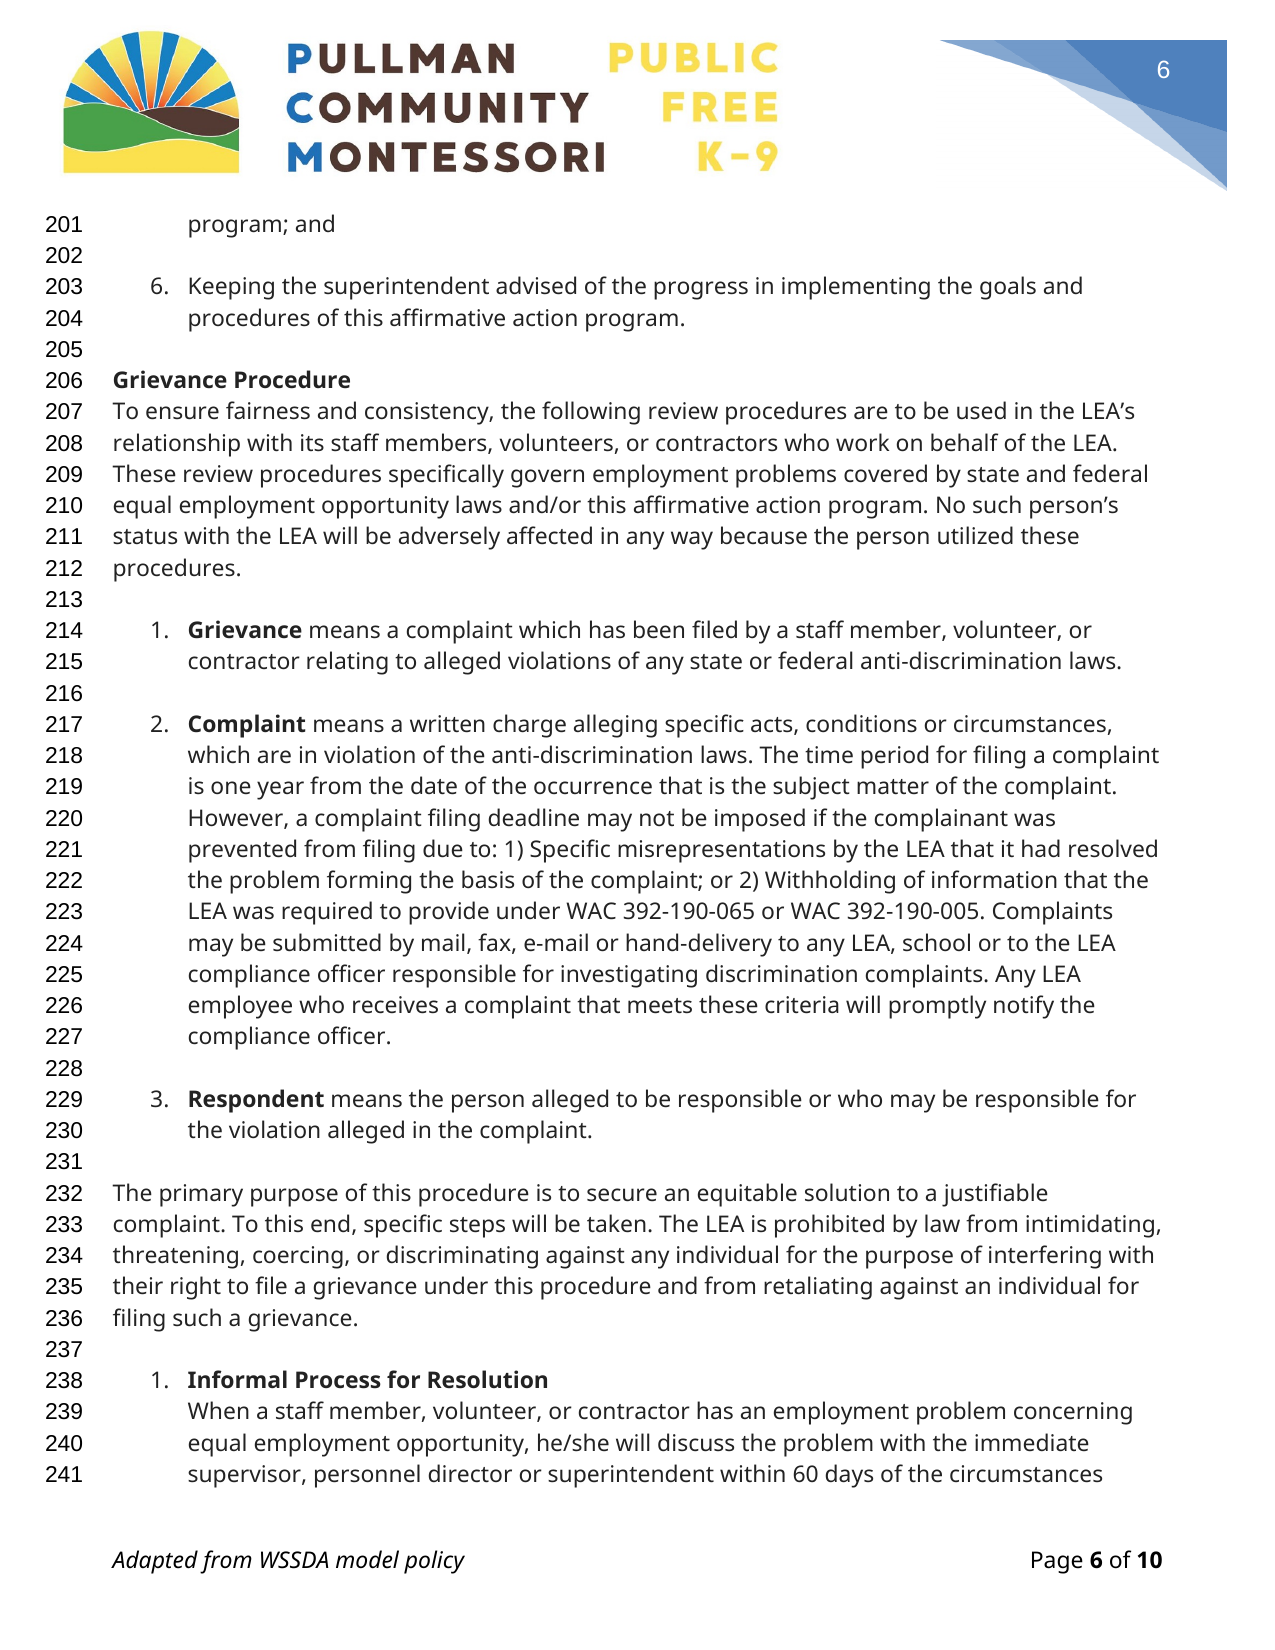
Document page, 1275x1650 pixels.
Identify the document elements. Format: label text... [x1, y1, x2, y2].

text The primary purpose of this procedure is to secure an equitable solution to a justifiable complaint. To this end, specific steps will be taken. The LEA is prohibited by law from intimidating, threatening, coercing, or discriminating against any individual for the purpose of interfering with their right to file a grievance under this procedure and from retaliating against an individual for filing such a grievance. [112, 1177, 1162, 1333]
list Respondent means the person alleged to be responsible or who may be responsible for the violation alleged in the complaint. [150, 1083, 1162, 1145]
list Grievance means a complaint which has been filed by a staff member, volunteer, or contractor relating to alleged violations of any state or federal anti-discrimination laws. [150, 614, 1162, 708]
text Grievance Procedure To ensure fairness and consistency, the following review procedures are to be used in the LEA’s relationship with its staff members, volunteers, or contractors who work on behalf of the LEA. These review procedures specifically govern employment problems covered by state and federal equal employment opportunity laws and/or this affirmative action program. No such person’s status with the LEA will be adversely affected in any way because the person utilized these procedures. [112, 364, 1162, 583]
list Keeping the superintendent advised of the progress in implementing the goals and procedures of this affirmative action program. [150, 270, 1162, 333]
picture [936, 40, 1227, 191]
list Complaint means a written charge alleging specific acts, conditions or circumstances, which are in violation of the anti-discrimination laws. The time period for filing a complaint is one year from the date of the occurrence that is the subject matter of the complaint. However, a complaint filing deadline may not be imposed if the complainant was prevented from filing due to: 1) Specific misrepresentations by the LEA that it had resolved the problem forming the basis of the complaint; or 2) Withholding of information that the LEA was required to provide under WAC 392-190-065 or WAC 392-190-005. Complaints may be submitted by mail, fax, e-mail or hand-delivery to any LEA, school or to the LEA compliance officer responsible for investigating discrimination complaints. Any LEA employee who receives a complaint that meets these criteria will promptly notify the compliance officer. [150, 708, 1162, 1083]
picture [55, 25, 786, 185]
